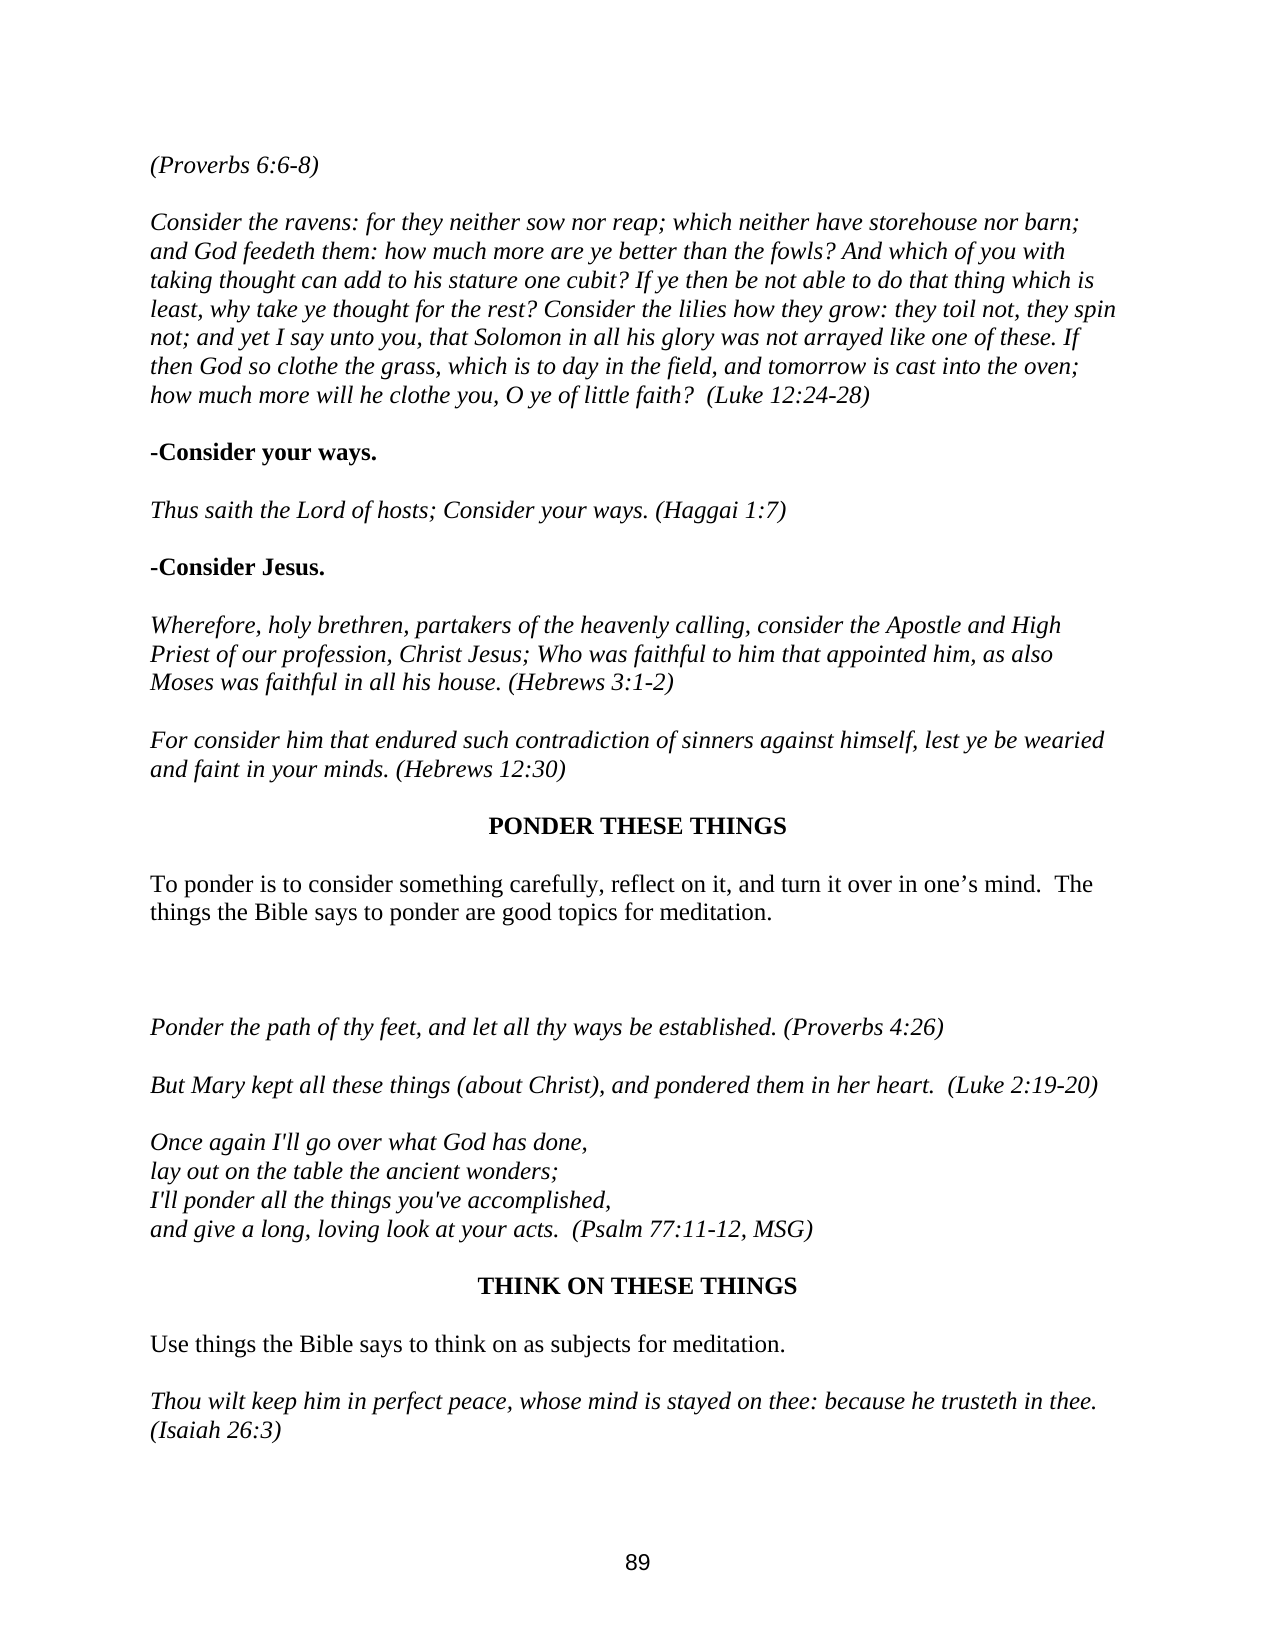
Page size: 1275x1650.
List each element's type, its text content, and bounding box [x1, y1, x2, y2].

text and give a long, loving look at your acts. (Psalm 77:11-12, MSG) [150, 1214, 1125, 1242]
text lay out on the table the ancient wonders; [150, 1156, 1125, 1185]
text Thus saith the Lord of hosts; Consider your ways. (Haggai 1:7) [150, 495, 1125, 524]
text (Proverbs 6:6-8) [150, 150, 1125, 179]
text -Consider Jesus. [150, 552, 1125, 581]
text THINK ON THESE THINGS [150, 1271, 1125, 1300]
text Consider the ravens: for they neither sow nor reap; which neither have storehouse nor barn; and God feedeth them: how much more are ye better than the fowls? And which of you with taking thought can add to his stature one cubit? If ye then be not able to do that thing which is least, why take ye thought for the rest? Consider the lilies how they grow: they toil not, they spin not; and yet I say unto you, that Solomon in all his glory was not arrayed like one of these. If then God so clothe the grass, which is to day in the field, and tomorrow is cast into the oven; how much more will he clothe you, O ye of little faith? (Luke 12:24-28) [150, 207, 1125, 409]
text For consider him that endured such contradiction of sinners against himself, lest ye be wearied and faint in your minds. (Hebrews 12:30) [150, 725, 1125, 782]
text Wherefore, holy brethren, partakers of the heavenly calling, consider the Apostle and High Priest of our profession, Christ Jesus; Who was faithful to him that appointed him, as also Moses was faithful in all his house. (Hebrews 3:1-2) [150, 610, 1125, 696]
text (Isaiah 26:3) [150, 1415, 1125, 1444]
text Ponder the path of thy feet, and let all thy ways be established. (Proverbs 4:26) [150, 1012, 1125, 1041]
text Once again I'll go over what God has done, [150, 1127, 1125, 1156]
text -Consider your ways. [150, 437, 1125, 466]
text But Mary kept all these things (about Christ), and pondered them in her heart. (Luke 2:19-20) [150, 1070, 1125, 1099]
text I'll ponder all the things you've accomplished, [150, 1185, 1125, 1214]
text Use things the Bible says to think on as subjects for meditation. [150, 1329, 1125, 1357]
text Thou wilt keep him in perfect peace, whose mind is stayed on thee: because he trusteth in thee. [150, 1386, 1125, 1415]
text PONDER THESE THINGS [150, 811, 1125, 840]
text To ponder is to consider something carefully, reflect on it, and turn it over in one’s mind. The things the Bible says to ponder are good topics for meditation. [150, 869, 1125, 926]
